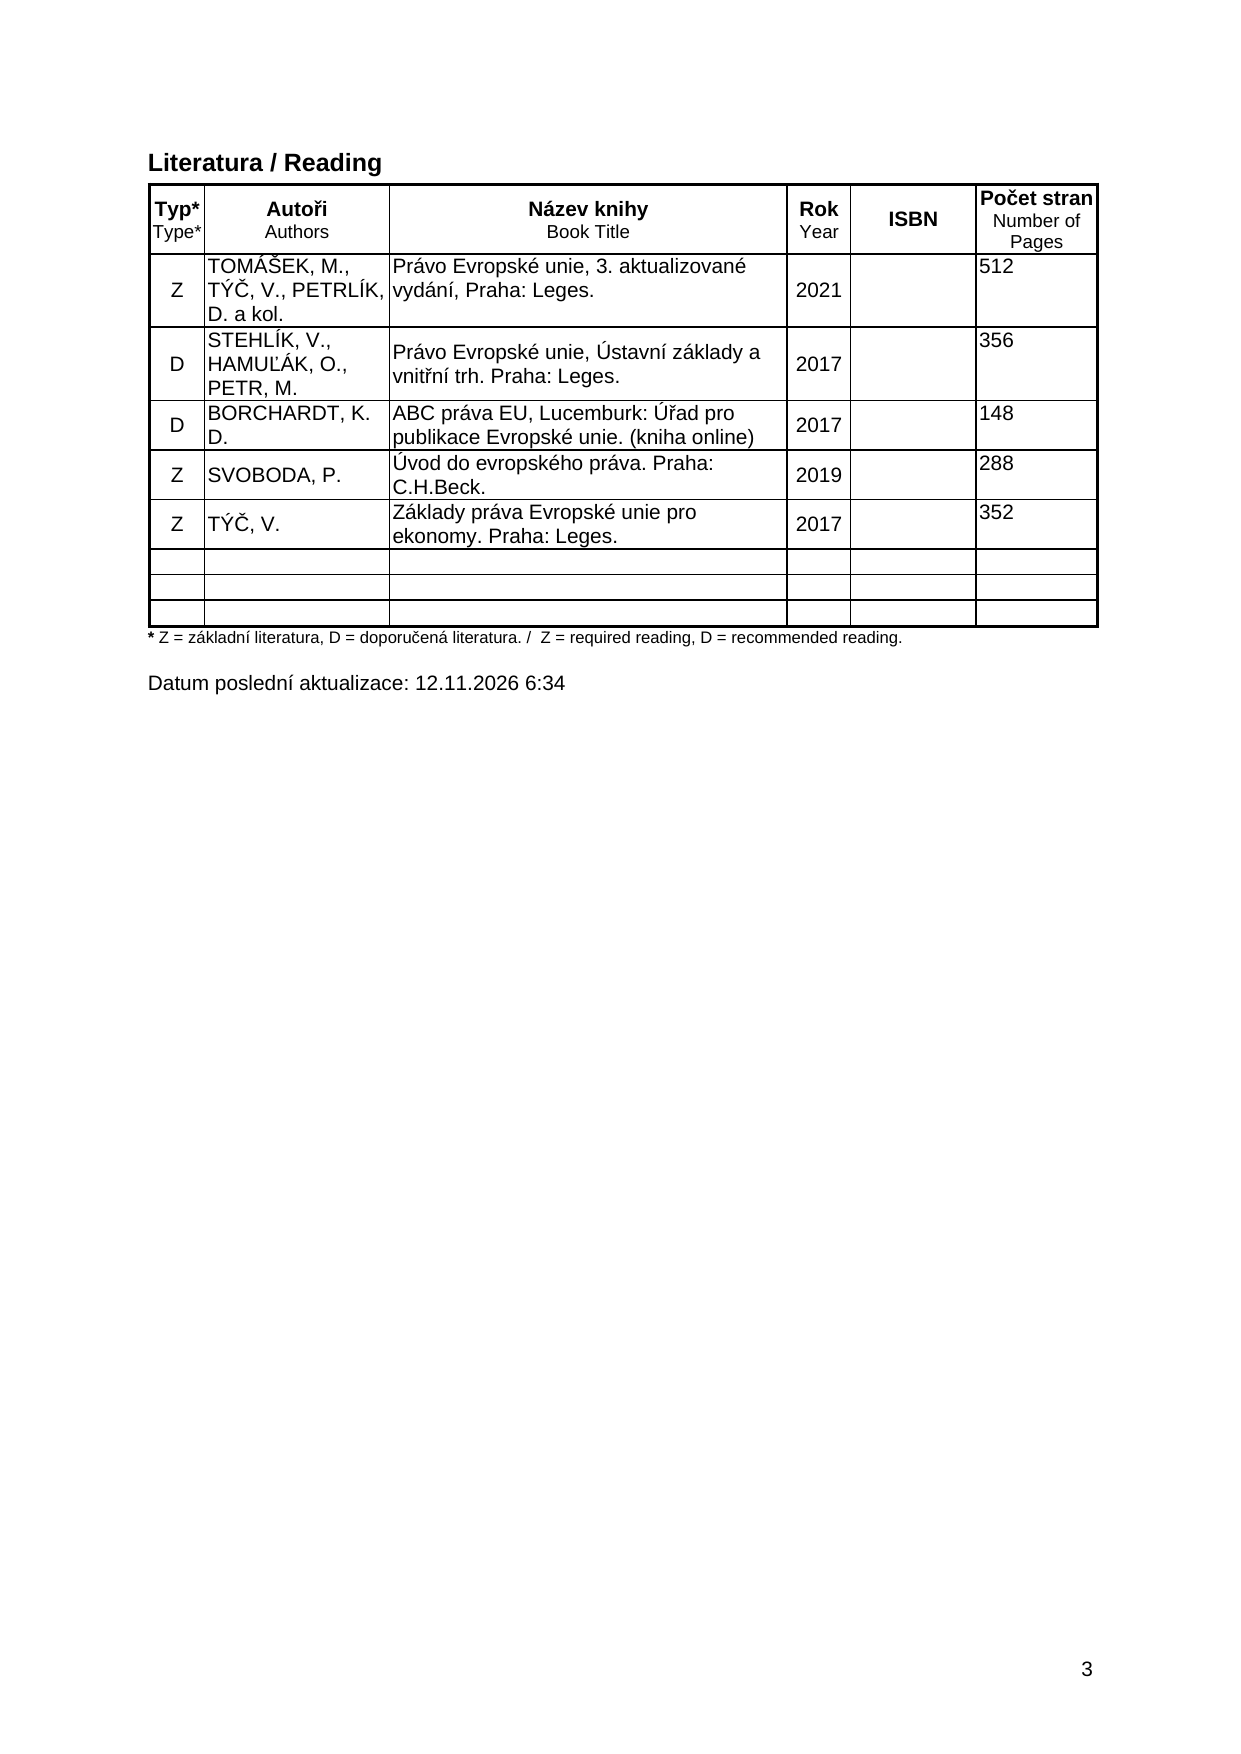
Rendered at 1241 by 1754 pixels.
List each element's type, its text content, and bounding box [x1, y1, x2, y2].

table_cell [151, 601, 204, 625]
table_cell Základy práva Evropské unie pro ekonomy. Praha: Leges. [390, 500, 786, 548]
table_cell [851, 401, 975, 449]
table_cell [788, 575, 850, 599]
table_cell [977, 575, 1096, 599]
table_cell 288 [977, 451, 1096, 499]
table_cell [205, 550, 389, 574]
table_cell [977, 601, 1096, 625]
table_cell [851, 575, 975, 599]
text Literatura / Reading [148, 148, 1093, 176]
table_cell [851, 328, 975, 400]
table_cell [977, 550, 1096, 574]
table_cell [851, 550, 975, 574]
table_cell 356 [977, 328, 1096, 400]
table_cell [851, 255, 975, 326]
table_cell [851, 500, 975, 548]
text Datum poslední aktualizace: 4.10.2023 16:03 [148, 671, 1093, 695]
table_cell BORCHARDT, K. D. [205, 401, 389, 449]
table_cell [851, 601, 975, 625]
table_header Počet stran Number of Pages [977, 186, 1096, 253]
table_header Název knihy Book Title [390, 186, 786, 253]
table_cell 512 [977, 255, 1096, 326]
table_cell 2017 [788, 401, 850, 449]
table_cell [390, 575, 786, 599]
table_cell 2017 [788, 328, 850, 400]
table_cell [205, 575, 389, 599]
table_header Typ* Type* [151, 186, 204, 253]
table_cell 2017 [788, 500, 850, 548]
table_cell 148 [977, 401, 1096, 449]
table_cell [851, 451, 975, 499]
table_cell [205, 601, 389, 625]
table_cell [788, 601, 850, 625]
text * Z = základní literatura, D = doporučená literatura. / Z = required reading, D = recommended reading. [148, 628, 1093, 647]
table_cell Z [151, 255, 204, 326]
table_cell STEHLÍK, V., HAMUĽÁK, O., PETR, M. [205, 328, 389, 400]
table_cell Právo Evropské unie, 3. aktualizované vydání, Praha: Leges. [390, 255, 786, 326]
table_cell D [151, 401, 204, 449]
table_cell [390, 601, 786, 625]
table_cell [151, 575, 204, 599]
table_header ISBN [851, 186, 975, 253]
table_cell D [151, 328, 204, 400]
table_header Rok Year [788, 186, 850, 253]
table_cell TÝČ, V. [205, 500, 389, 548]
table_cell Z [151, 451, 204, 499]
table_cell [390, 550, 786, 574]
table_cell TOMÁŠEK, M., TÝČ, V., PETRLÍK, D. a kol. [205, 255, 389, 326]
table_cell 352 [977, 500, 1096, 548]
table_cell 2019 [788, 451, 850, 499]
table_cell 2021 [788, 255, 850, 326]
table_cell [788, 550, 850, 574]
table_cell [151, 550, 204, 574]
table_cell Z [151, 500, 204, 548]
table_cell ABC práva EU, Lucemburk: Úřad pro publikace Evropské unie. (kniha online) [390, 401, 786, 449]
table_cell SVOBODA, P. [205, 451, 389, 499]
table_cell Právo Evropské unie, Ústavní základy a vnitřní trh. Praha: Leges. [390, 328, 786, 400]
table_cell Úvod do evropského práva. Praha: C.H.Beck. [390, 451, 786, 499]
table_header Autoři Authors [205, 186, 389, 253]
